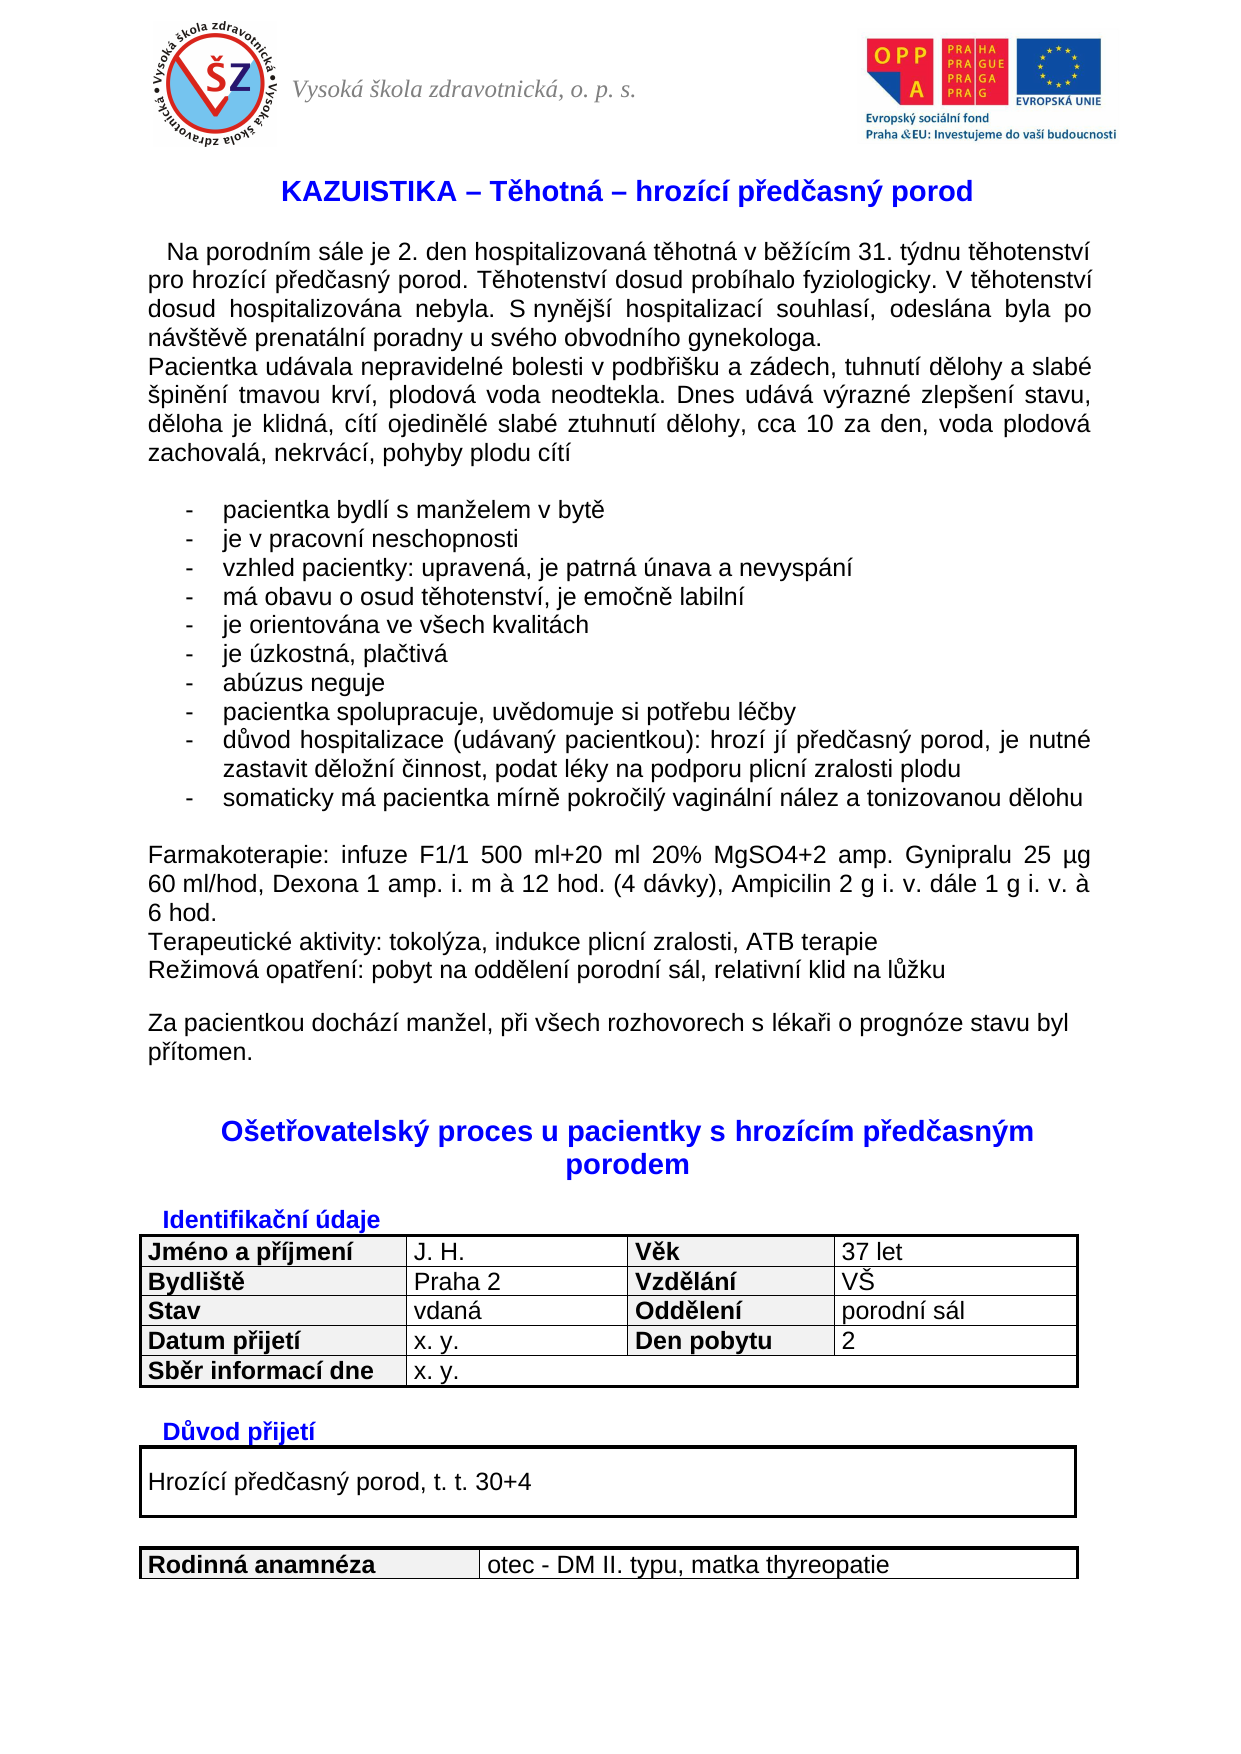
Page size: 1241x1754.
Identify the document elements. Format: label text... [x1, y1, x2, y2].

subtitle Identifikační údaje [162, 1205, 1093, 1234]
table_cell porodní sál [835, 1296, 1076, 1325]
list je orientována ve všech kvalitách [185, 610, 1093, 639]
table_header Hrozící předčasný porod, t. t. 30+4 [142, 1449, 1074, 1514]
list pacientka spolupracuje, uvědomuje si potřebu léčby [185, 697, 1093, 725]
table_header Jméno a příjmení [142, 1237, 406, 1266]
table_header Věk [628, 1237, 834, 1266]
text Režimová opatření: pobyt na oddělení porodní sál, relativní klid na lůžku [148, 955, 1093, 984]
list vzhled pacientky: upravená, je patrná únava a nevyspání [185, 553, 1093, 582]
table_cell vdaná [407, 1296, 627, 1325]
subtitle Ošetřovatelský proces u pacientky s hrozícím předčasným porodem [162, 1114, 1093, 1181]
table_header Rodinná anamnéza [142, 1550, 479, 1578]
subtitle Kazuistika – Těhotná – hrozící předčasný porod [162, 174, 1093, 208]
table_header J. H. [407, 1237, 627, 1266]
list somaticky má pacientka mírně pokročilý vaginální nález a tonizovanou dělohu [185, 783, 1093, 812]
picture [153, 21, 277, 147]
table_cell Praha 2 [407, 1267, 627, 1295]
text Na porodním sále je 2. den hospitalizovaná těhotná v běžícím 31. týdnu těhotenství pro hrozící předčasný porod. Těhotenství dosud probíhalo fyziologicky. V těhotenství dosud hospitalizována nebyla. S nynější hospitalizací souhlasí, odeslána byla po návštěvě prenatální poradny u svého obvodního gynekologa. [148, 237, 1093, 352]
text Pacientka udávala nepravidelné bolesti v podbřišku a zádech, tuhnutí dělohy a slabé špinění tmavou krví, plodová voda neodtekla. Dnes udává výrazné zlepšení stavu, děloha je klidná, cítí ojedinělé slabé ztuhnutí dělohy, cca 10 za den, voda plodová zachovalá, nekrvácí, pohyby plodu cítí [148, 352, 1093, 467]
table_cell x. y. [407, 1326, 627, 1355]
subtitle Důvod přijetí [162, 1417, 1093, 1445]
list abúzus neguje [185, 668, 1093, 697]
table_cell Stav [142, 1296, 406, 1325]
table_cell Sběr informací dne [142, 1356, 406, 1385]
list má obavu o osud těhotenství, je emočně labilní [185, 582, 1093, 610]
table_cell Bydliště [142, 1267, 406, 1295]
table_header 37 let [835, 1237, 1076, 1266]
text Farmakoterapie: infuze F1/1 500 ml+20 ml 20% MgSO4+2 amp. Gynipralu 25 µg 60 ml/hod, Dexona 1 amp. i. m à 12 hod. (4 dávky), Ampicilin 2 g i. v. dále 1 g i. v. à 6 hod. [148, 840, 1093, 927]
list je v pracovní neschopnosti [185, 524, 1093, 553]
text Terapeutické aktivity: tokolýza, indukce plicní zralosti, ATB terapie [148, 927, 1093, 955]
table_cell Vzdělání [628, 1267, 834, 1295]
table_header otec - DM II. typu, matka thyreopatie [480, 1550, 1076, 1578]
table_cell Oddělení [628, 1296, 834, 1325]
text Za pacientkou dochází manžel, při všech rozhovorech s lékaři o prognóze stavu byl přítomen. [148, 1008, 1093, 1066]
list důvod hospitalizace (udávaný pacientkou): hrozí jí předčasný porod, je nutné zastavit děložní činnost, podat léky na podporu plicní zralosti plodu [185, 725, 1093, 783]
picture [854, 25, 1122, 147]
table_cell x. y. [407, 1356, 1076, 1385]
list pacientka bydlí s manželem v bytě [185, 495, 1093, 524]
list je úzkostná, plačtivá [185, 639, 1093, 668]
table_cell 2 [835, 1326, 1076, 1355]
table_cell Datum přijetí [142, 1326, 406, 1355]
table_cell Den pobytu [628, 1326, 834, 1355]
table_cell VŠ [835, 1267, 1076, 1295]
